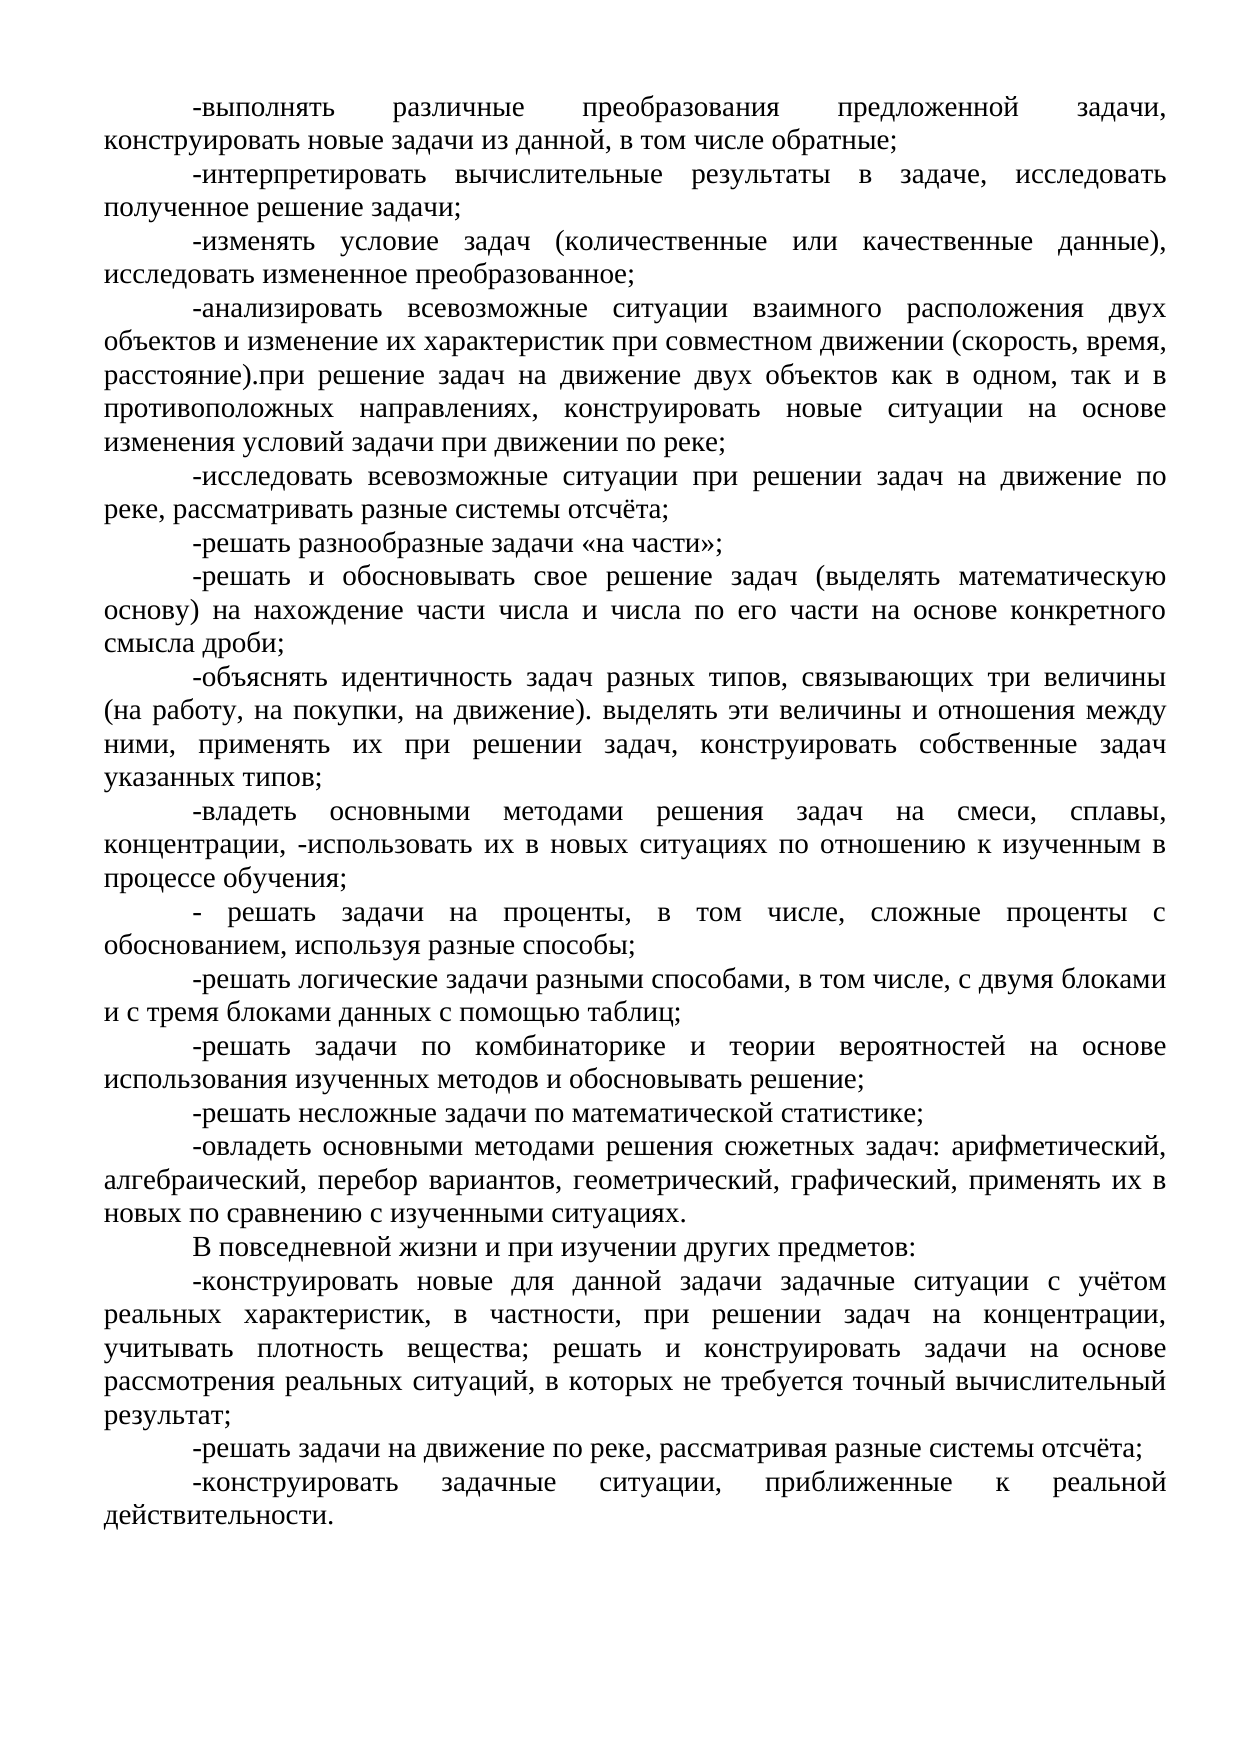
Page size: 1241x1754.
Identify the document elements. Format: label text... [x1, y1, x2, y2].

text -решать задачи по комбинаторике и теории вероятностей на основе использования изученных методов и обосновывать решение; [103, 1028, 1167, 1095]
text -выполнять различные преобразования предложенной задачи, конструировать новые задачи из данной, в том числе обратные; [103, 89, 1167, 156]
text - решать задачи на проценты, в том числе, сложные проценты с обоснованием, используя разные способы; [103, 894, 1167, 961]
text -овладеть основными методами решения сюжетных задач: арифметический, алгебраический, перебор вариантов, геометрический, графический, применять их в новых по сравнению с изученными ситуациях. [103, 1128, 1167, 1229]
text -объяснять идентичность задач разных типов, связывающих три величины (на работу, на покупки, на движение). выделять эти величины и отношения между ними, применять их при решении задач, конструировать собственные задач указанных типов; [103, 659, 1167, 793]
text В повседневной жизни и при изучении других предметов: [103, 1229, 1167, 1263]
text -решать несложные задачи по математической статистике; [103, 1095, 1167, 1128]
text -изменять условие задач (количественные или качественные данные), исследовать измененное преобразованное; [103, 223, 1167, 290]
text -интерпретировать вычислительные результаты в задаче, исследовать полученное решение задачи; [103, 156, 1167, 223]
text -конструировать задачные ситуации, приближенные к реальной действительности. [103, 1464, 1167, 1531]
text -исследовать всевозможные ситуации при решении задач на движение по реке, рассматривать разные системы отсчёта; [103, 458, 1167, 525]
text -решать логические задачи разными способами, в том числе, с двумя блоками и с тремя блоками данных с помощью таблиц; [103, 961, 1167, 1028]
text -решать разнообразные задачи «на части»; [103, 525, 1167, 558]
text -анализировать всевозможные ситуации взаимного расположения двух объектов и изменение их характеристик при совместном движении (скорость, время, расстояние).при решение задач на движение двух объектов как в одном, так и в противоположных направлениях, конструировать новые ситуации на основе изменения условий задачи при движении по реке; [103, 290, 1167, 458]
text -решать задачи на движение по реке, рассматривая разные системы отсчёта; [103, 1430, 1167, 1464]
text -решать и обосновывать свое решение задач (выделять математическую основу) на нахождение части числа и числа по его части на основе конкретного смысла дроби; [103, 558, 1167, 659]
text -владеть основными методами решения задач на смеси, сплавы, концентрации, -использовать их в новых ситуациях по отношению к изученным в процессе обучения; [103, 793, 1167, 894]
text -конструировать новые для данной задачи задачные ситуации с учётом реальных характеристик, в частности, при решении задач на концентрации, учитывать плотность вещества; решать и конструировать задачи на основе рассмотрения реальных ситуаций, в которых не требуется точный вычислительный результат; [103, 1263, 1167, 1430]
